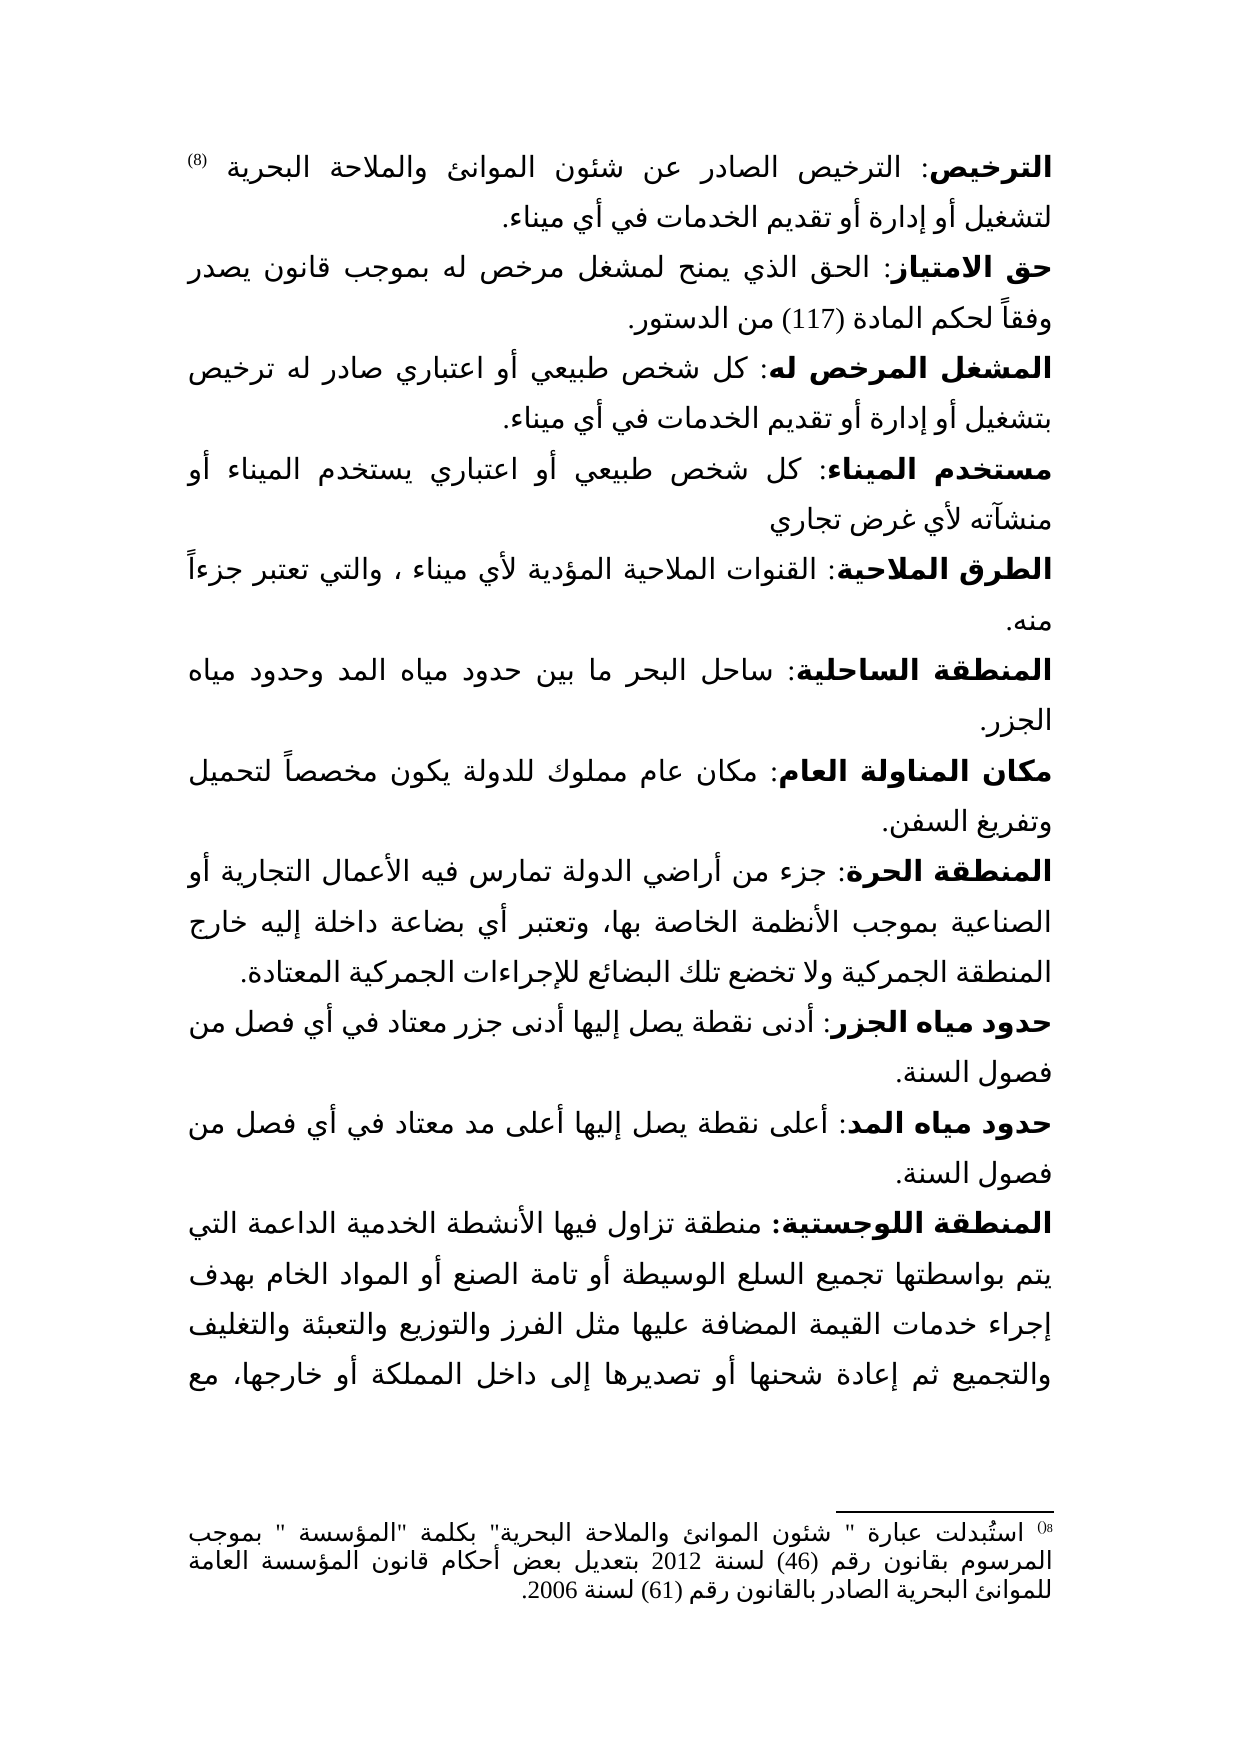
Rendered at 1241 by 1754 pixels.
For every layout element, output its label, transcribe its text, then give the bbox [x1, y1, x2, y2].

text حدود مياه الجزر: أدنى نقطة يصل إليها أدنى جزر معتاد في أي فصل من فصول السنة. [187, 1005, 1053, 1089]
text المنطقة الحرة: جزء من أراضي الدولة تمارس فيه الأعمال التجارية أو الصناعية بموجب الأنظمة الخاصة بها، وتعتبر أي بضاعة داخلة إليه خارج المنطقة الجمركية ولا تخضع تلك البضائع للإجراءات الجمركية المعتادة. [187, 854, 1053, 988]
text الترخيص: الترخيص الصادر عن شئون الموانئ والملاحة البحرية () لتشغيل أو إدارة أو تقديم الخدمات في أي ميناء. [187, 150, 1053, 234]
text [187, 1207, 1053, 1391]
text الطرق الملاحية: القنوات الملاحية المؤدية لأي ميناء ، والتي تعتبر جزءاً منه. [187, 552, 1053, 636]
text مستخدم الميناء: كل شخص طبيعي أو اعتباري يستخدم الميناء أو منشآته لأي غرض تجاري [187, 452, 1053, 536]
text مكان المناولة العام: مكان عام مملوك للدولة يكون مخصصاً لتحميل وتفريغ السفن. [187, 754, 1053, 838]
text حدود مياه المد: أعلى نقطة يصل إليها أعلى مد معتاد في أي فصل من فصول السنة. [187, 1106, 1053, 1190]
text حق الامتياز: الحق الذي يمنح لمشغل مرخص له بموجب قانون يصدر وفقاً لحكم المادة (117) من الدستور. [187, 251, 1053, 334]
text المنطقة الساحلية: ساحل البحر ما بين حدود مياه المد وحدود مياه الجزر. [187, 653, 1053, 737]
text المشغل المرخص له: كل شخص طبيعي أو اعتباري صادر له ترخيص بتشغيل أو إدارة أو تقديم الخدمات في أي ميناء. [187, 351, 1053, 435]
